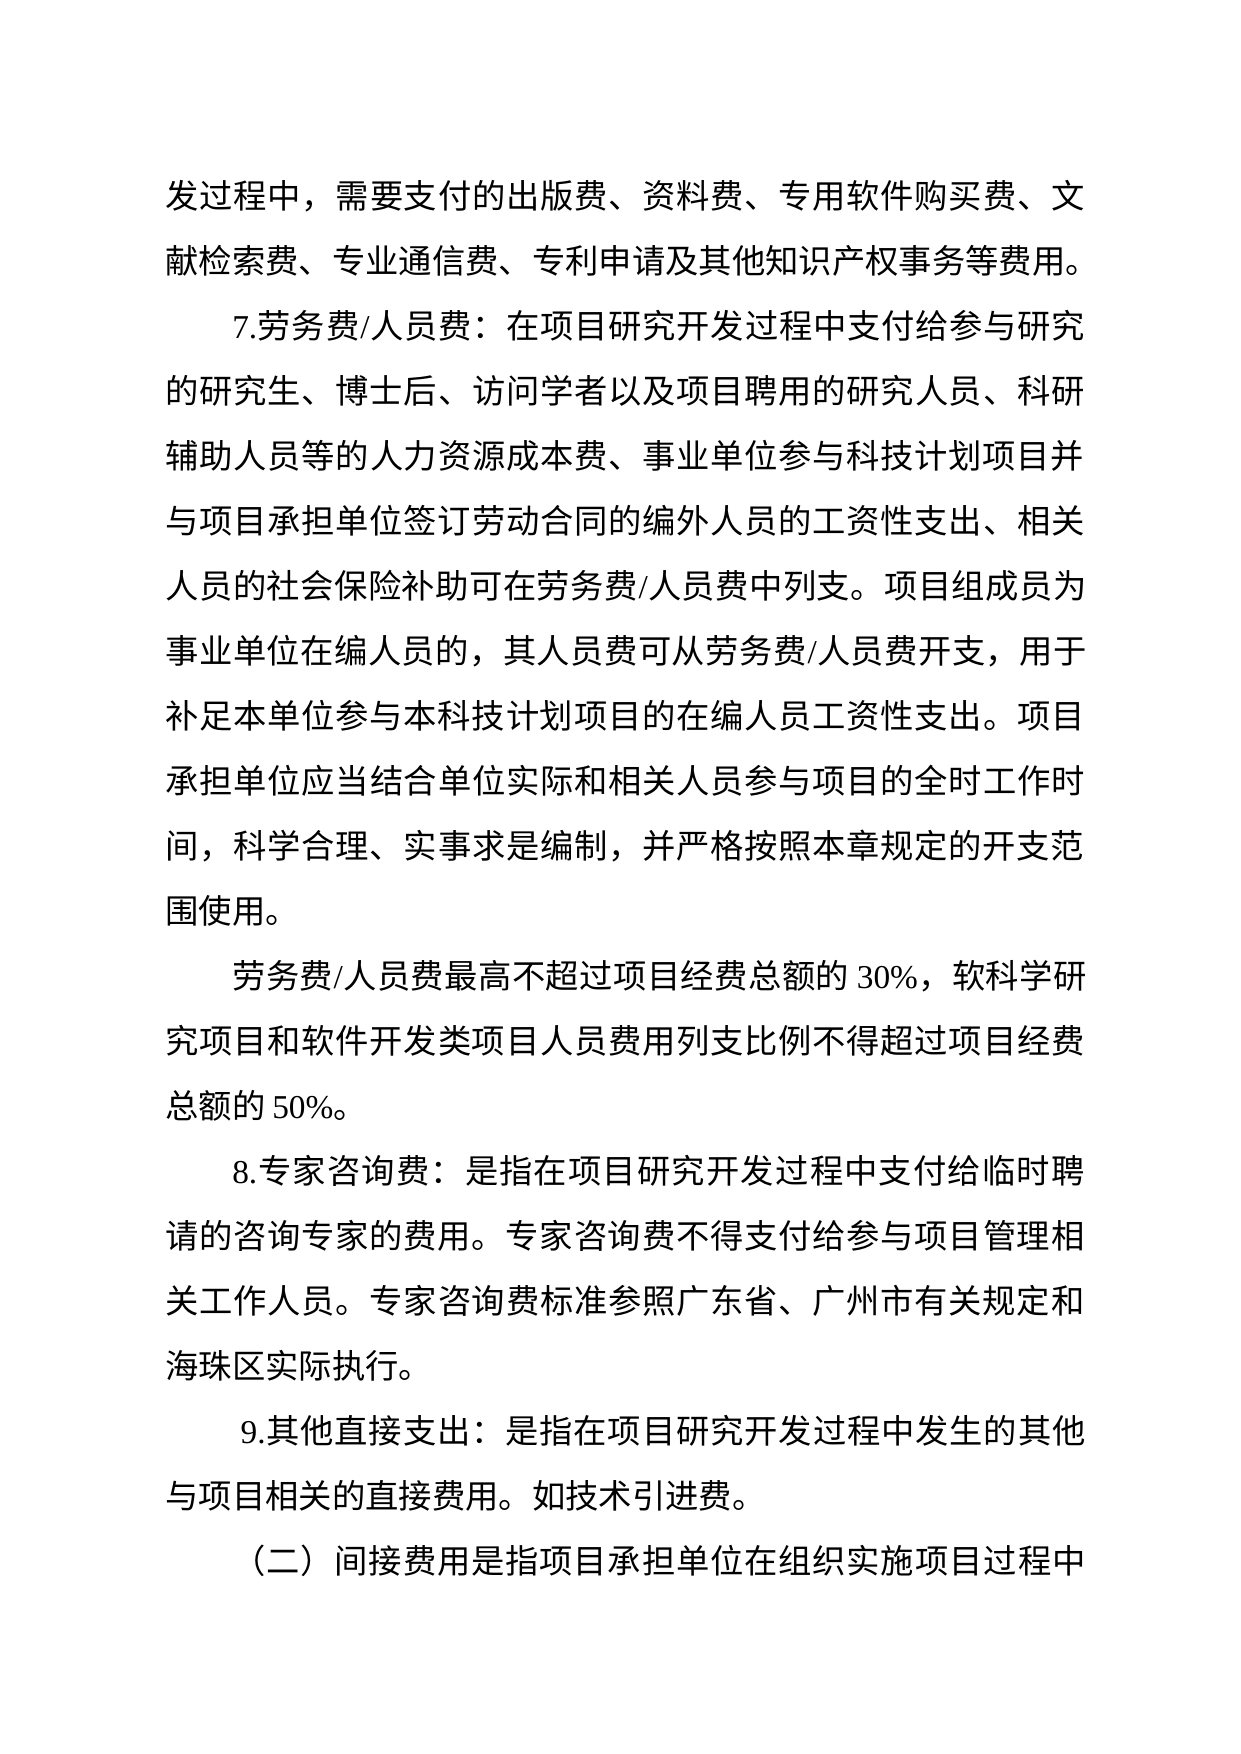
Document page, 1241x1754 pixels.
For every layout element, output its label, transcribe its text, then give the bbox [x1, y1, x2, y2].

text 9.其他直接支出：是指在项目研究开发过程中发生的其他与项目相关的直接费用。如技术引进费。 [165, 1397, 1087, 1527]
text 8.专家咨询费：是指在项目研究开发过程中支付给临时聘请的咨询专家的费用。专家咨询费不得支付给参与项目管理相关工作人员。专家咨询费标准参照广东省、广州市有关规定和海珠区实际执行。 [165, 1137, 1087, 1397]
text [165, 1527, 1087, 1592]
text 劳务费/人员费最高不超过项目经费总额的30%，软科学研究项目和软件开发类项目人员费用列支比例不得超过项目经费总额的50%。 [165, 942, 1087, 1137]
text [165, 162, 1087, 292]
text 7.劳务费/人员费：在项目研究开发过程中支付给参与研究的研究生、博士后、访问学者以及项目聘用的研究人员、科研辅助人员等的人力资源成本费、事业单位参与科技计划项目并与项目承担单位签订劳动合同的编外人员的工资性支出、相关人员的社会保险补助可在劳务费/人员费中列支。项目组成员为事业单位在编人员的，其人员费可从劳务费/人员费开支，用于补足本单位参与本科技计划项目的在编人员工资性支出。项目承担单位应当结合单位实际和相关人员参与项目的全时工作时间，科学合理、实事求是编制，并严格按照本章规定的开支范围使用。 [165, 292, 1087, 942]
